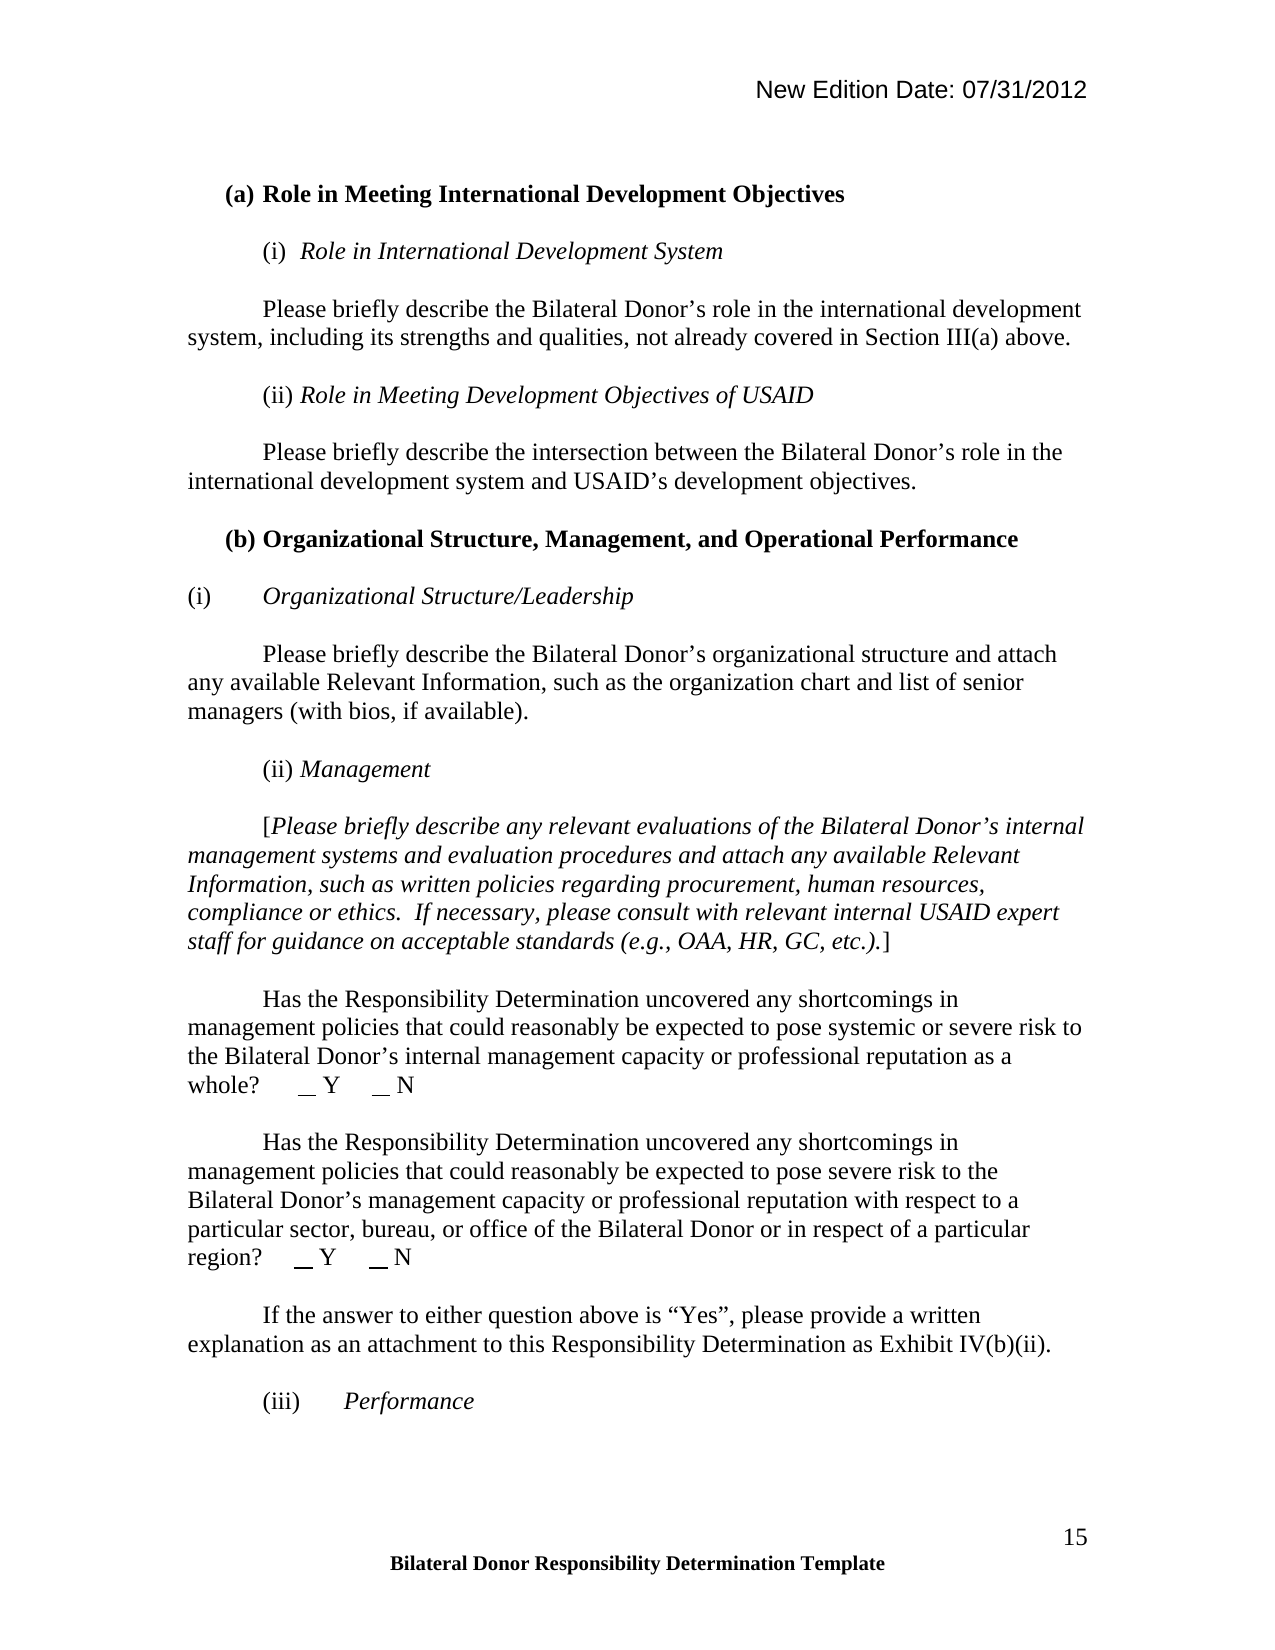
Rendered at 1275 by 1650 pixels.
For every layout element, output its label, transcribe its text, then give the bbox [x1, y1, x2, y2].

text [Please briefly describe any relevant evaluations of the Bilateral Donor’s internal management systems and evaluation procedures and attach any available Relevant Information, such as written policies regarding procurement, human resources, compliance or ethics. If necessary, please consult with relevant internal USAID expert staff for guidance on acceptable standards (e.g., OAA, HR, GC, etc.).] [187, 811, 1087, 955]
text Please briefly describe the Bilateral Donor’s role in the international development system, including its strengths and qualities, not already covered in Section III(a) above. [187, 294, 1087, 351]
text (ii) Management [187, 754, 1087, 782]
list Role in International Development System [262, 236, 1087, 265]
text (i) Organizational Structure/Leadership [187, 581, 1087, 610]
text Please briefly describe the intersection between the Bilateral Donor’s role in the international development system and USAID’s development objectives. [187, 437, 1087, 495]
text If the answer to either question above is “Yes”, please provide a written explanation as an attachment to this Responsibility Determination as Exhibit IV(b)(ii). [187, 1300, 1087, 1357]
list Performance [262, 1386, 1087, 1415]
list Role in Meeting Development Objectives of USAID [262, 380, 1087, 409]
list (b) Organizational Structure, Management, and Operational Performance [225, 524, 1087, 552]
text Has the Responsibility Determination uncovered any shortcomings in management policies that could reasonably be expected to pose severe risk to the Bilateral Donor’s management capacity or professional reputation with respect to a particular sector, bureau, or office of the Bilateral Donor or in respect of a particular region? Y N [187, 1127, 1087, 1271]
text Has the Responsibility Determination uncovered any shortcomings in management policies that could reasonably be expected to pose systemic or severe risk to the Bilateral Donor’s internal management capacity or professional reputation as a whole? Y N [187, 984, 1087, 1099]
text Please briefly describe the Bilateral Donor’s organizational structure and attach any available Relevant Information, such as the organization chart and list of senior managers (with bios, if available). [187, 639, 1087, 725]
list (a) Role in Meeting International Development Objectives [225, 179, 1087, 207]
